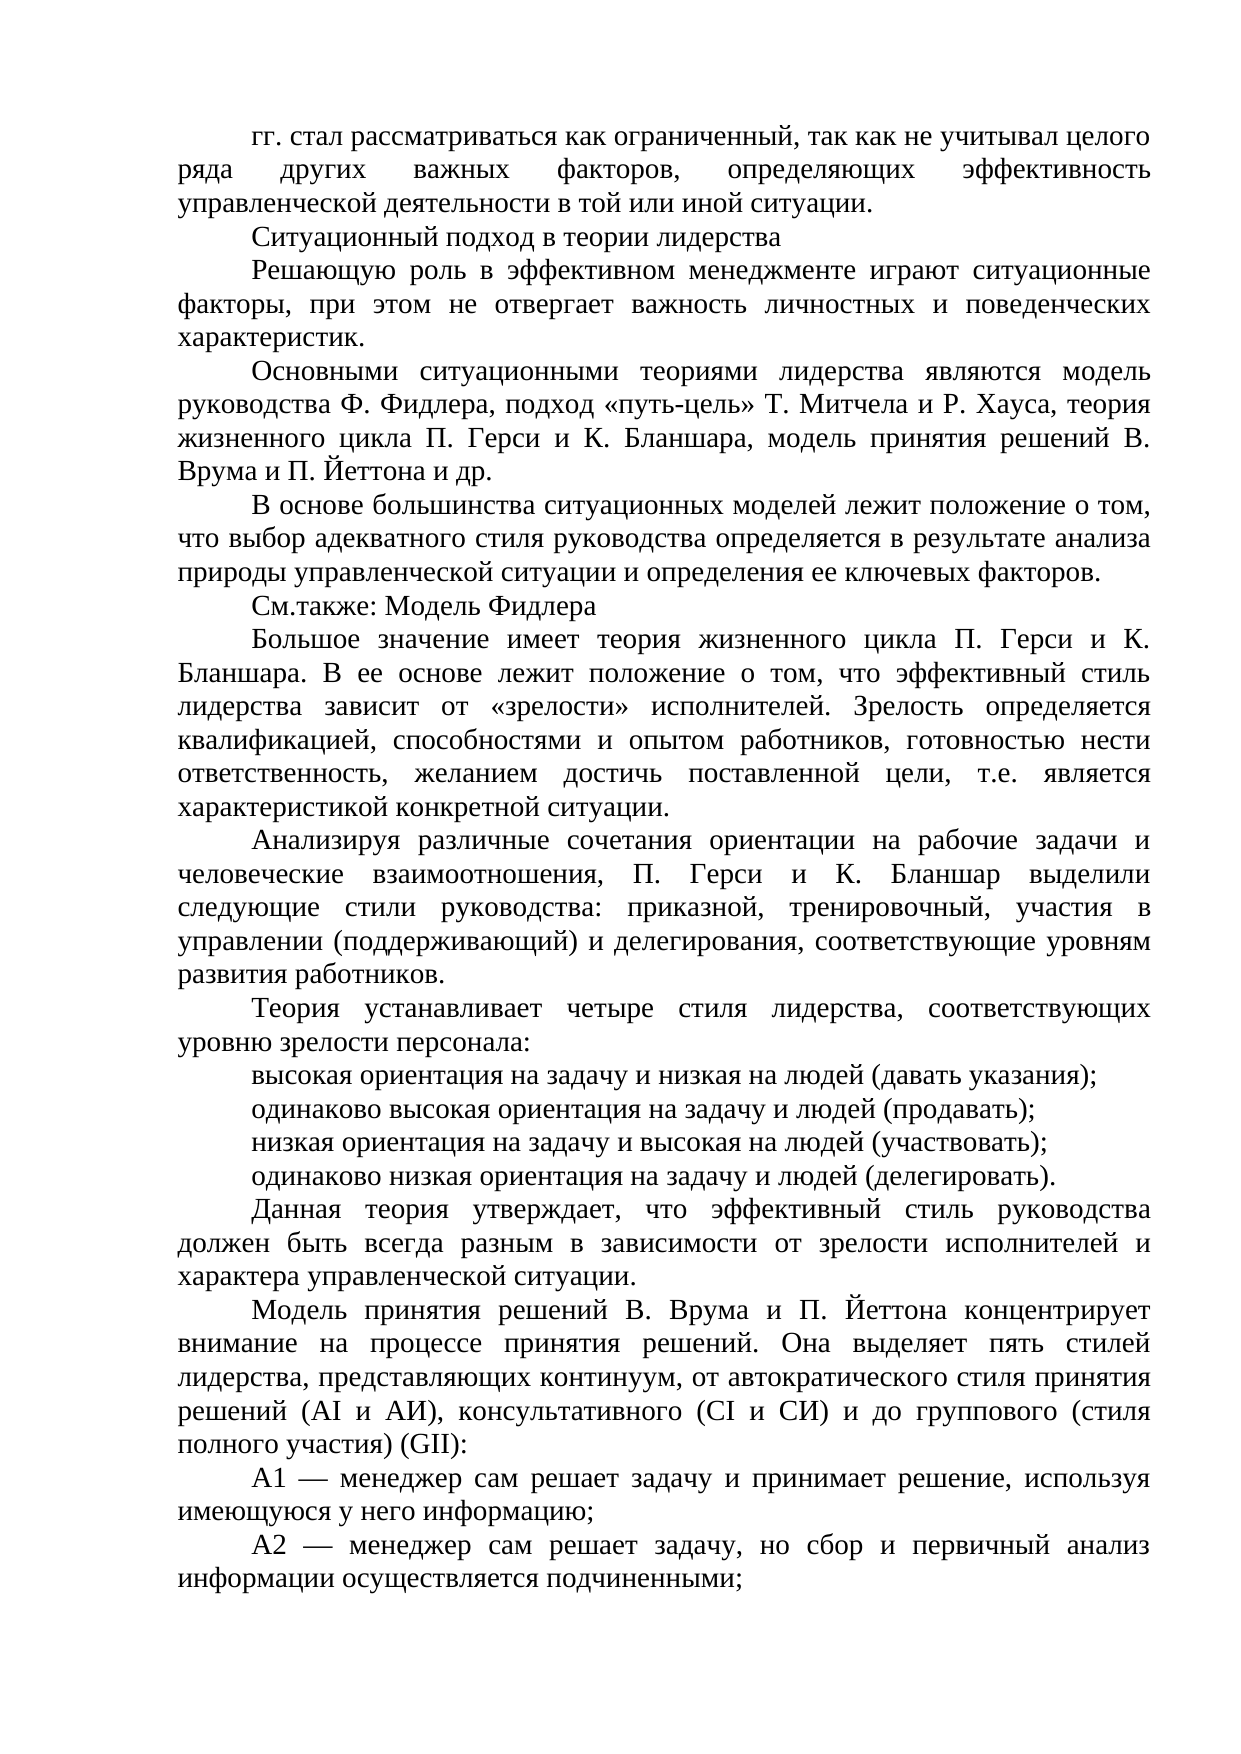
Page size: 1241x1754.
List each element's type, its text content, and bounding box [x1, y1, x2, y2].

text Основными ситуационными теориями лидерства являются модель руководства Ф. Фидлера, подход «путь-цель» Т. Митчела и Р. Хауса, теория жизненного цикла П. Герси и К. Бланшара, модель принятия решений В. Врума и П. Йеттона и др. [177, 353, 1152, 487]
text гг. стал рассматриваться как ограниченный, так как не учитывал целого ряда других важных факторов, определяющих эффективность управленческой деятельности в той или иной ситуации. [177, 118, 1152, 219]
text Анализируя различные сочетания ориентации на рабочие задачи и человеческие взаимоотношения, П. Герси и К. Бланшар выделили следующие стили руководства: приказной, тренировочный, участия в управлении (поддерживающий) и делегирования, соответствующие уровням развития работников. [177, 822, 1152, 990]
text высокая ориентация на задачу и низкая на людей (давать указания); [177, 1057, 1152, 1091]
text одинаково высокая ориентация на задачу и людей (продавать); [177, 1091, 1152, 1124]
text А1 — менеджер сам решает задачу и принимает решение, используя имеющуюся у него информацию; [177, 1460, 1152, 1527]
text А2 — менеджер сам решает задачу, но сбор и первичный анализ информации осуществляется подчиненными; [177, 1527, 1152, 1594]
text Теория устанавливает четыре стиля лидерства, соответствующих уровню зрелости персонала: [177, 990, 1152, 1057]
text Данная теория утверждает, что эффективный стиль руководства должен быть всегда разным в зависимости от зрелости исполнителей и характера управленческой ситуации. [177, 1191, 1152, 1292]
text См.также: Модель Фидлера [177, 588, 1152, 621]
text низкая ориентация на задачу и высокая на людей (участвовать); [177, 1124, 1152, 1158]
text одинаково низкая ориентация на задачу и людей (делегировать). [177, 1158, 1152, 1191]
text Ситуационный подход в теории лидерства [177, 219, 1152, 252]
text Решающую роль в эффективном менеджменте играют ситуационные факторы, при этом не отвергает важность личностных и поведенческих характеристик. [177, 252, 1152, 353]
text Большое значение имеет теория жизненного цикла П. Герси и К. Бланшара. В ее основе лежит положение о том, что эффективный стиль лидерства зависит от «зрелости» исполнителей. Зрелость определяется квалификацией, способностями и опытом работников, готовностью нести ответственность, желанием достичь поставленной цели, т.е. является характеристикой конкретной ситуации. [177, 621, 1152, 822]
text Модель принятия решений В. Врума и П. Йеттона концентрирует внимание на процессе принятия решений. Она выделяет пять стилей лидерства, представляющих континуум, от автократического стиля принятия решений (AI и АИ), консультативного (CI и СИ) и до группового (стиля полного участия) (GII): [177, 1292, 1152, 1460]
text В основе большинства ситуационных моделей лежит положение о том, что выбор адекватного стиля руководства определяется в результате анализа природы управленческой ситуации и определения ее ключевых факторов. [177, 487, 1152, 588]
